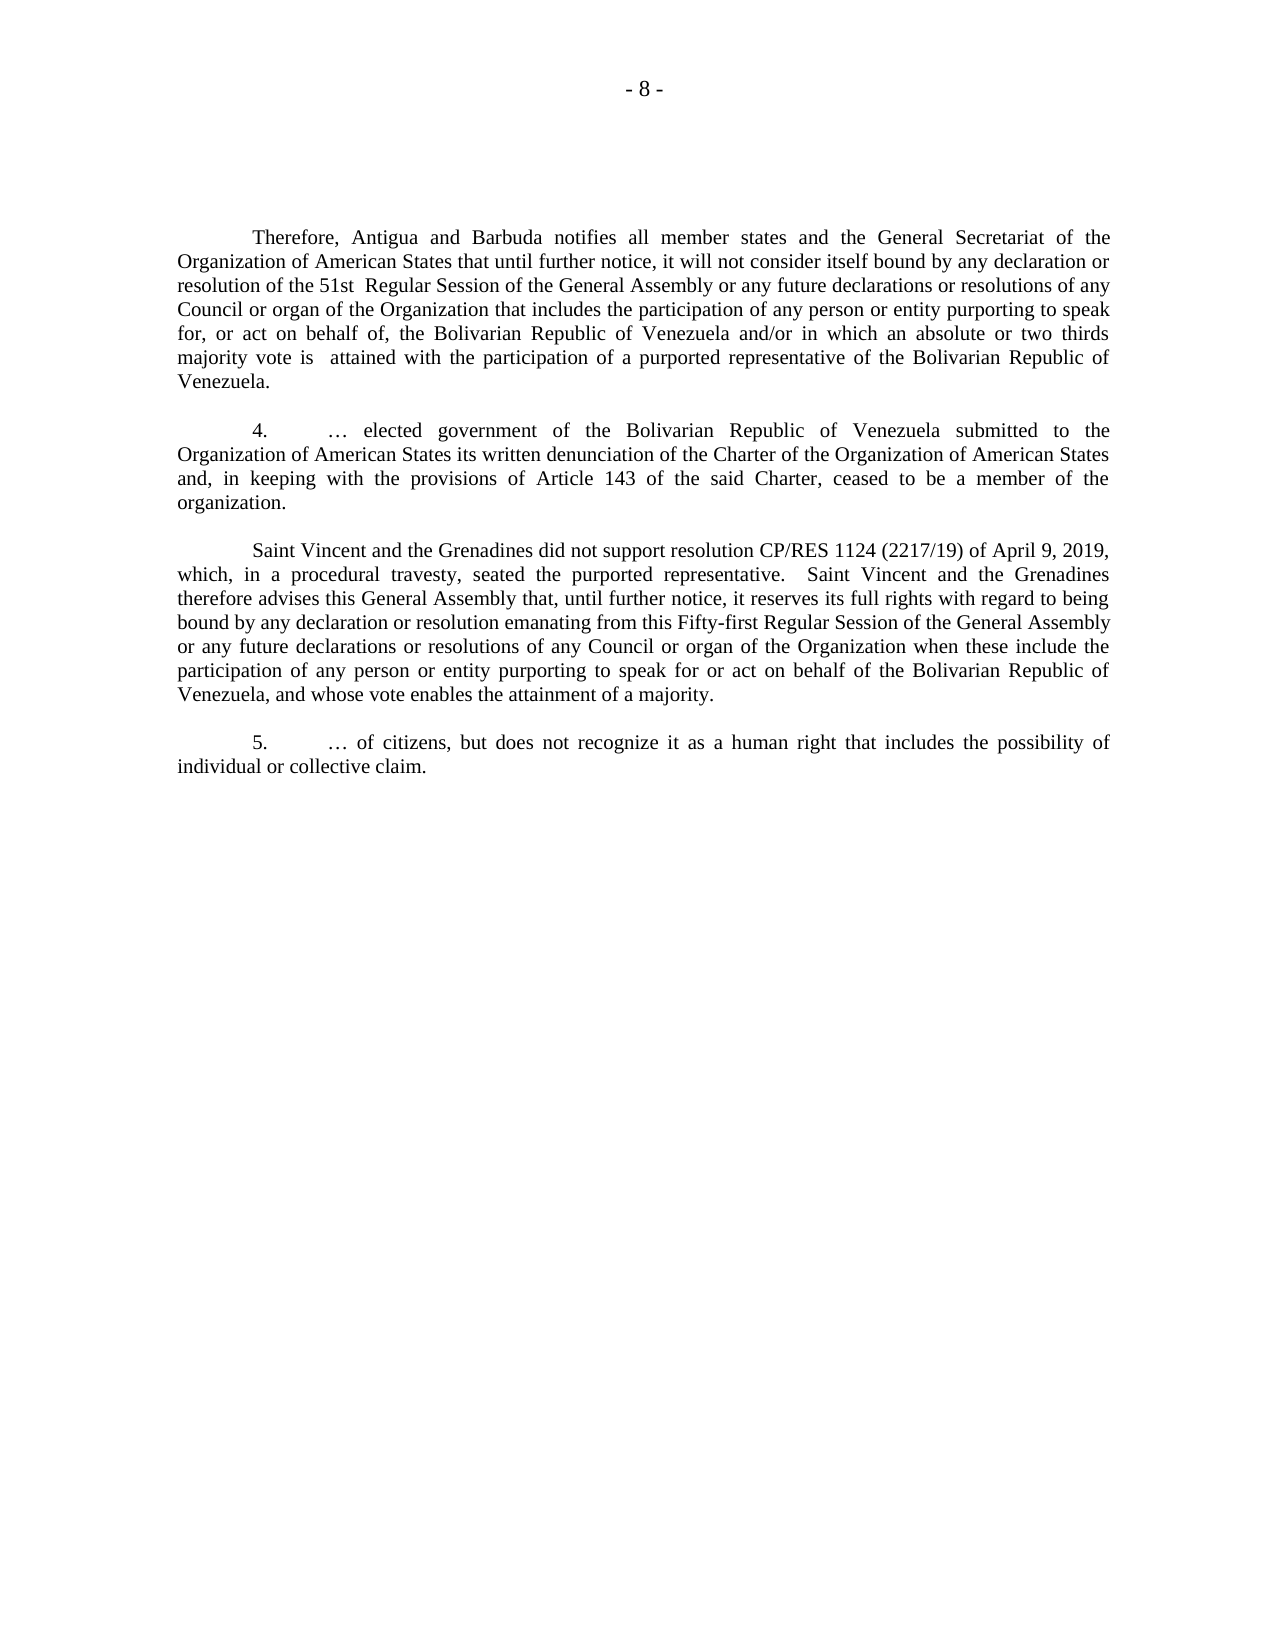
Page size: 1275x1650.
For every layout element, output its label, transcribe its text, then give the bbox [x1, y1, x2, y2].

text Therefore, Antigua and Barbuda notifies all member states and the General Secretariat of the Organization of American States that until further notice, it will not consider itself bound by any declaration or resolution of the 51st Regular Session of the General Assembly or any future declarations or resolutions of any Council or organ of the Organization that includes the participation of any person or entity purporting to speak for, or act on behalf of, the Bolivarian Republic of Venezuela and/or in which an absolute or two thirds majority vote is attained with the participation of a purported representative of the Bolivarian Republic of Venezuela. [177, 225, 1111, 393]
text Saint Vincent and the Grenadines did not support resolution CP/RES 1124 (2217/19) of April 9, 2019, which, in a procedural travesty, seated the purported representative. Saint Vincent and the Grenadines therefore advises this General Assembly that, until further notice, it reserves its full rights with regard to being bound by any declaration or resolution emanating from this Fifty-first Regular Session of the General Assembly or any future declarations or resolutions of any Council or organ of the Organization when these include the participation of any person or entity purporting to speak for or act on behalf of the Bolivarian Republic of Venezuela, and whose vote enables the attainment of a majority. [177, 538, 1111, 706]
text 5. … of citizens, but does not recognize it as a human right that includes the possibility of individual or collective claim. [177, 730, 1111, 778]
text 4. … elected government of the Bolivarian Republic of Venezuela submitted to the Organization of American States its written denunciation of the Charter of the Organization of American States and, in keeping with the provisions of Article 143 of the said Charter, ceased to be a member of the organization. [177, 417, 1111, 514]
